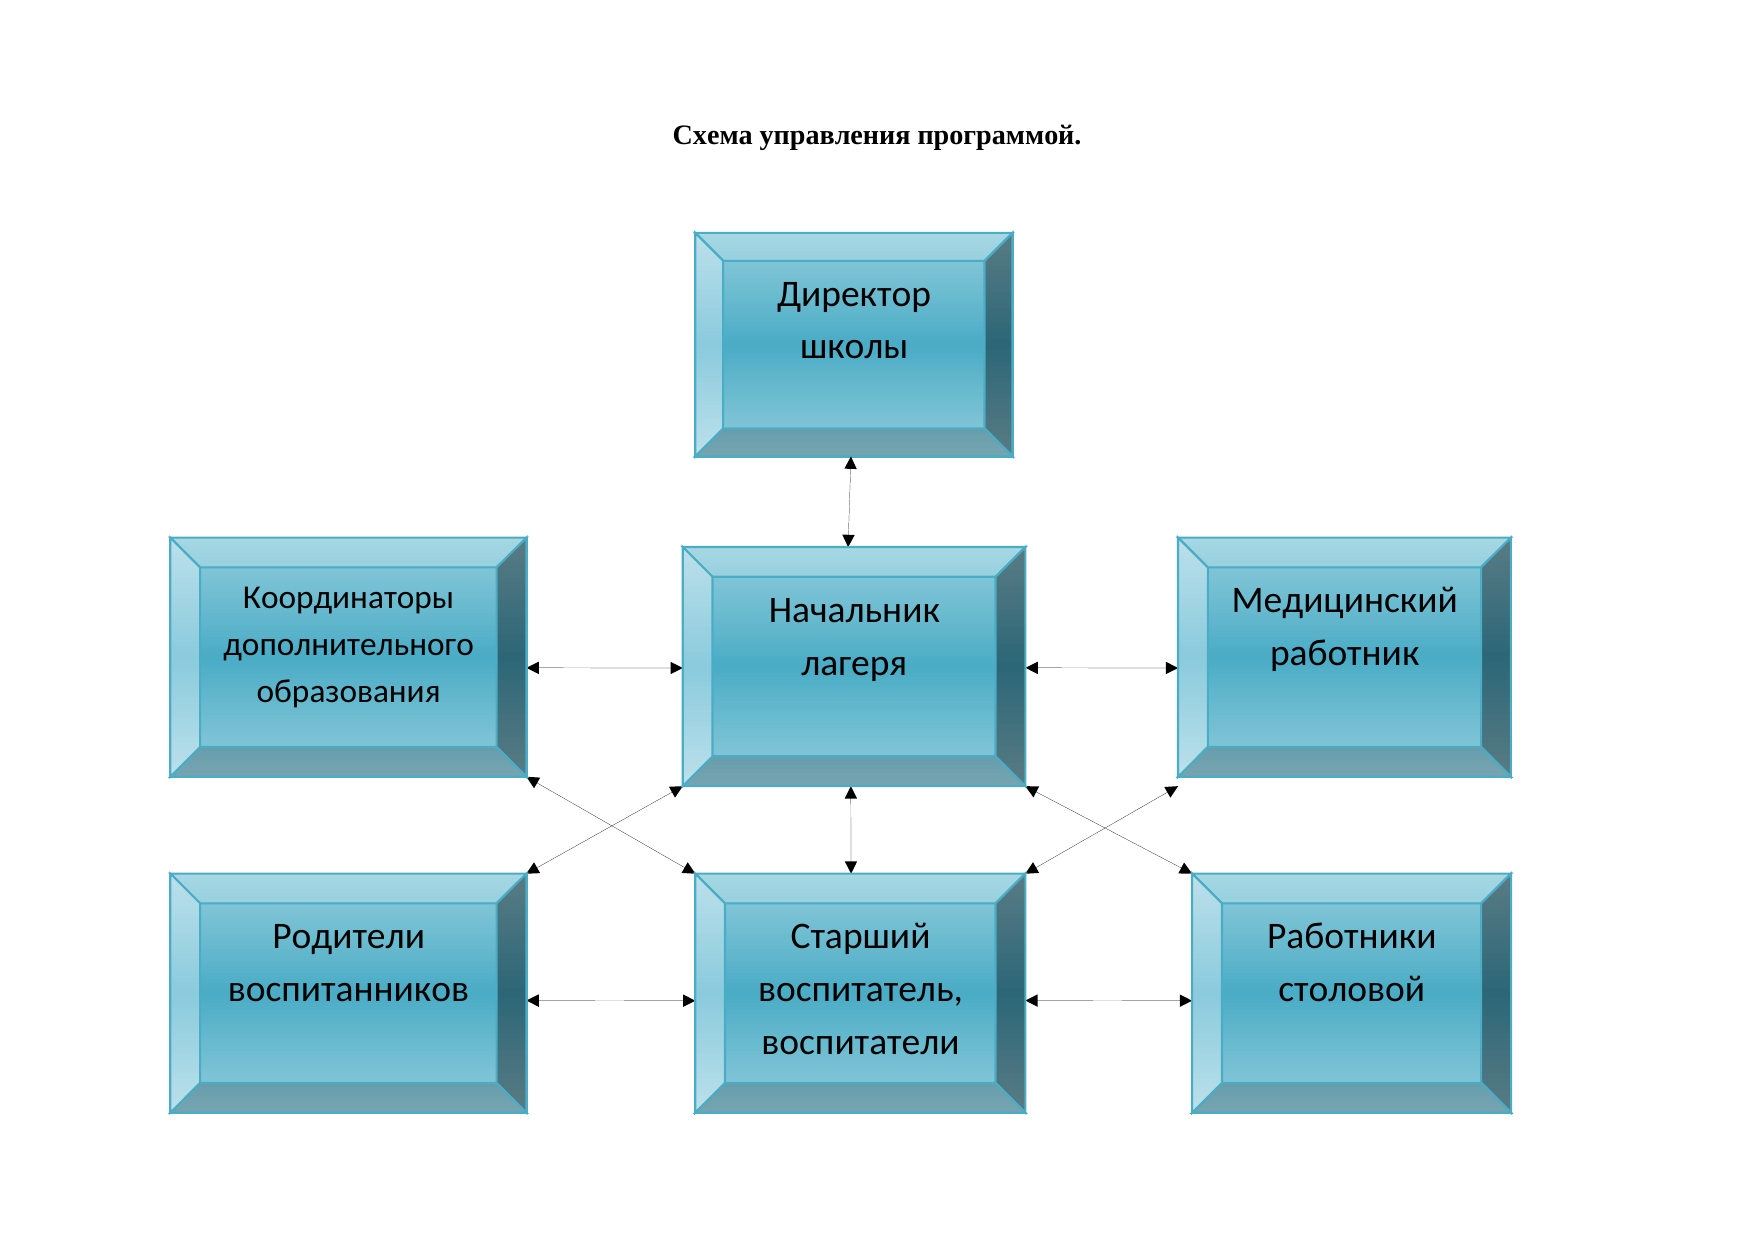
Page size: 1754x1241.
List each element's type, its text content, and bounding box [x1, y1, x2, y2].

text Схема управления программой. [118, 118, 1636, 150]
